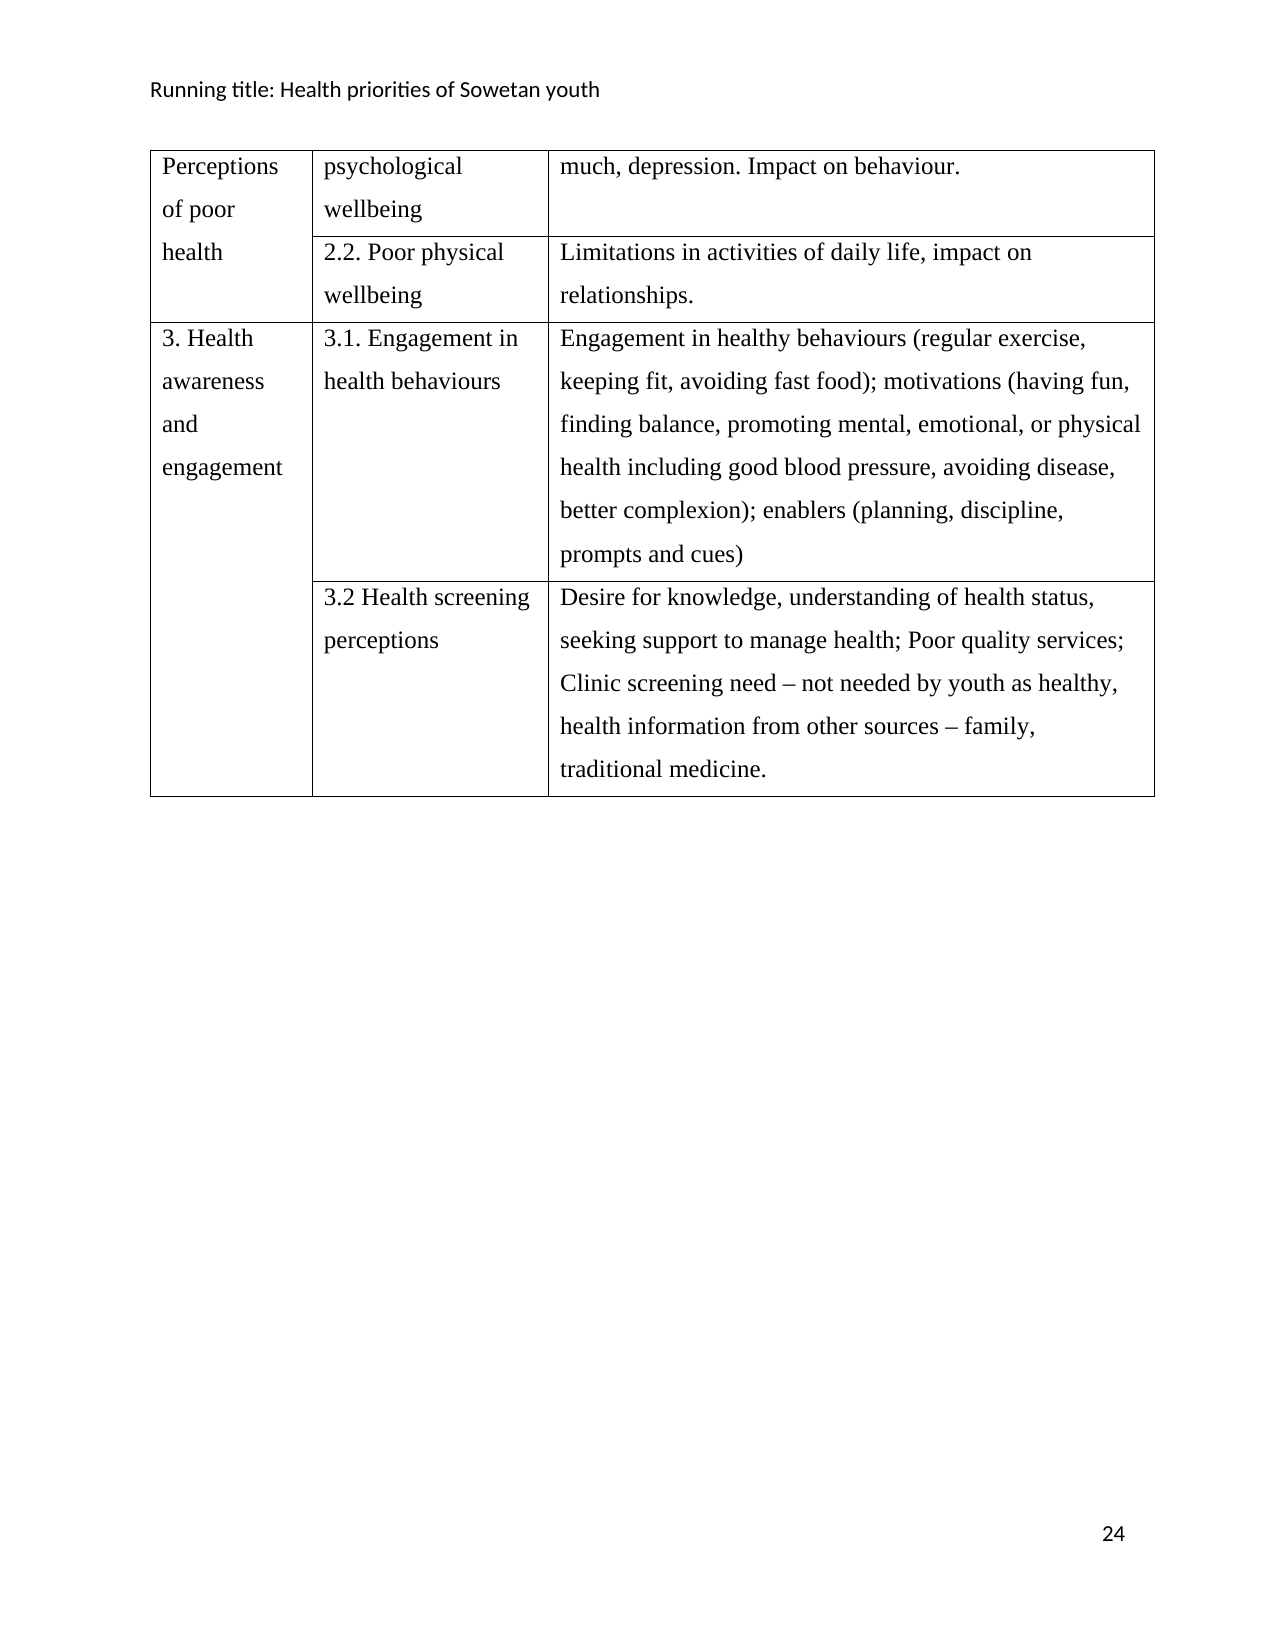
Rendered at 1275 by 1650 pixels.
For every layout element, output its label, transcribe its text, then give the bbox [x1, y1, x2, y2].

table_cell 3.1. Engagement in health behaviours [313, 323, 548, 581]
table_cell 3. Health awareness and engagement [151, 323, 312, 796]
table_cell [313, 151, 548, 236]
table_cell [151, 151, 312, 322]
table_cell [549, 151, 1154, 236]
table_cell Engagement in healthy behaviours (regular exercise, keeping fit, avoiding fast food); motivations (having fun, finding balance, promoting mental, emotional, or physical health including good blood pressure, avoiding disease, better complexion); enablers (planning, discipline, prompts and cues) [549, 323, 1154, 581]
table_cell 3.2 Health screening perceptions [313, 582, 548, 796]
table_cell Limitations in activities of daily life, impact on relationships. [549, 237, 1154, 322]
table_cell Desire for knowledge, understanding of health status, seeking support to manage health; Poor quality services; Clinic screening need – not needed by youth as healthy, health information from other sources – family, traditional medicine. [549, 582, 1154, 796]
table_cell 2.2. Poor physical wellbeing [313, 237, 548, 322]
